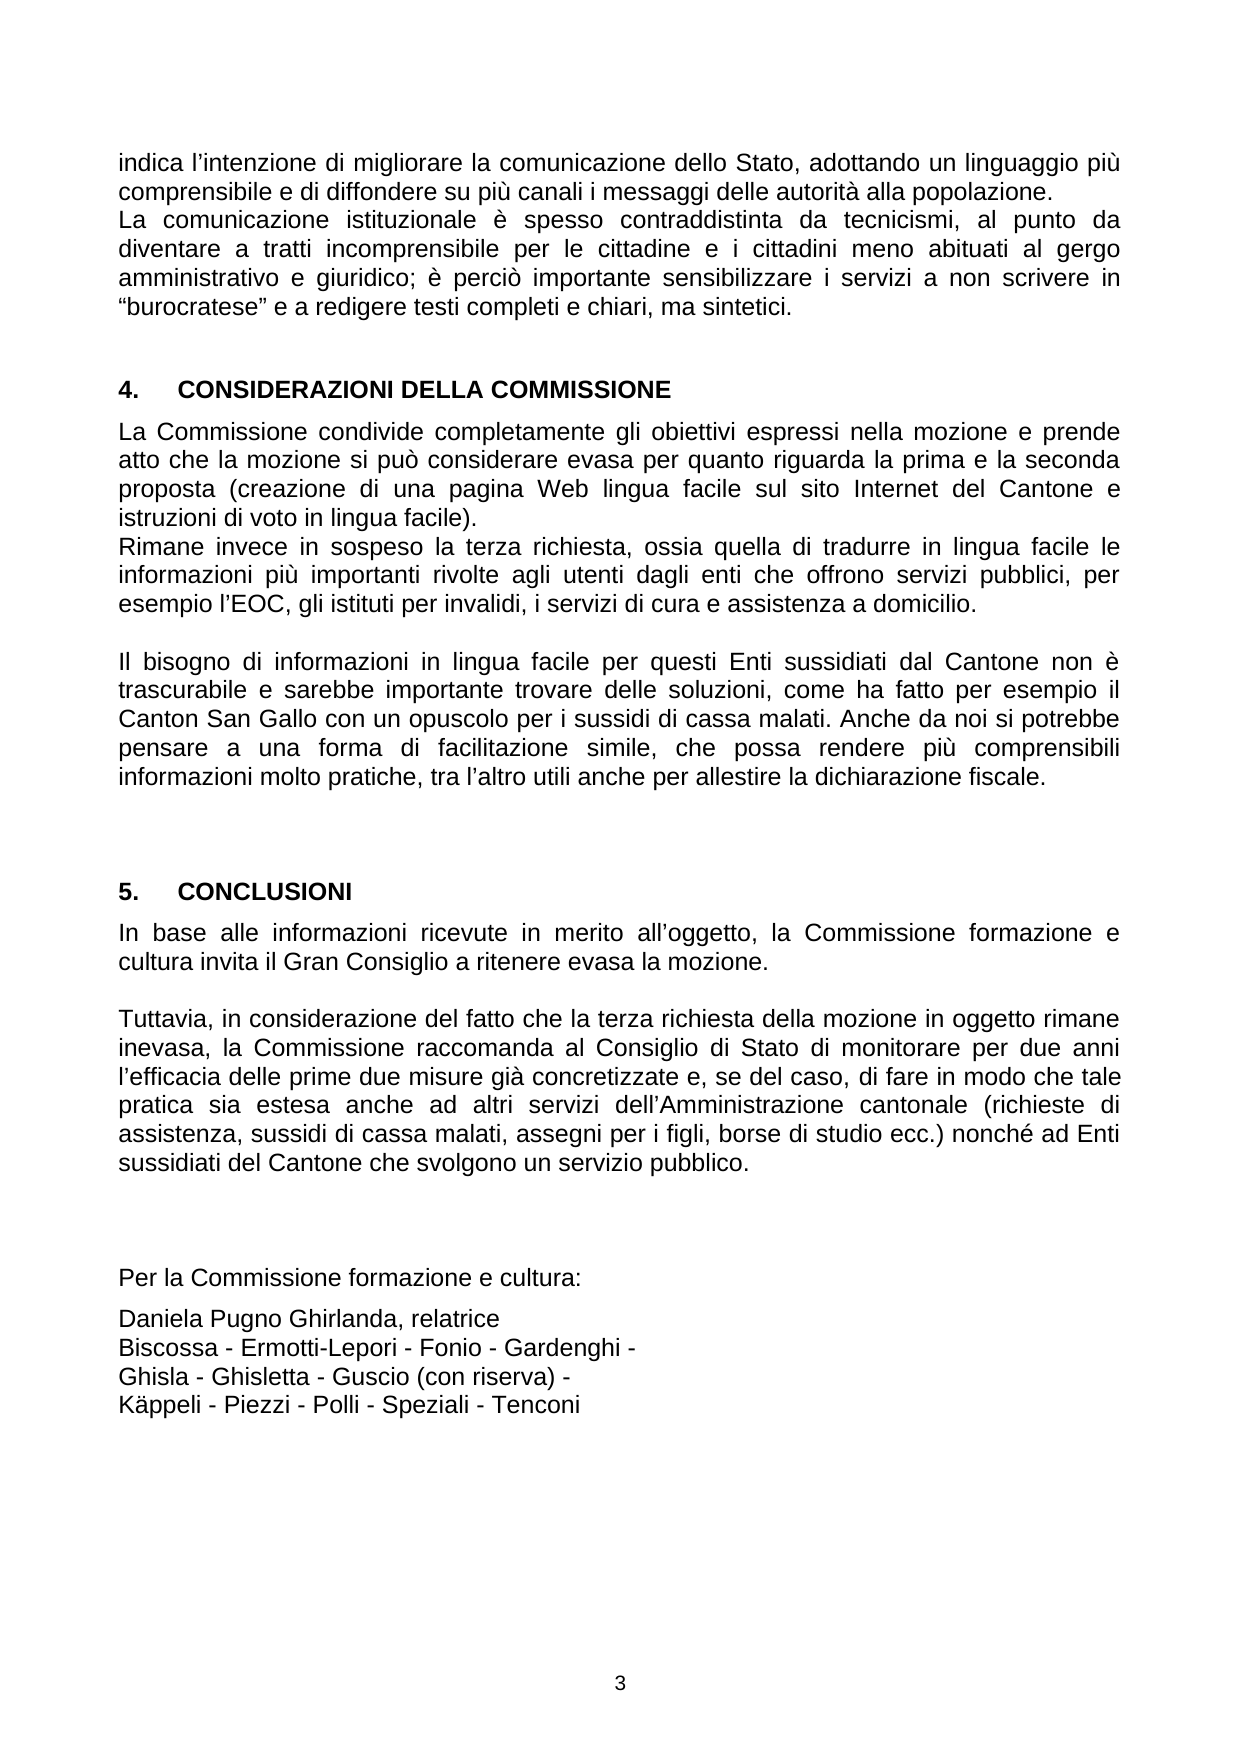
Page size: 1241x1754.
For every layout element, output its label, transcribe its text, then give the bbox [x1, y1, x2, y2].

text La comunicazione istituzionale è spesso contraddistinta da tecnicismi, al punto da diventare a tratti incomprensibile per le cittadine e i cittadini meno abituati al gergo amministrativo e giuridico; è perciò importante sensibilizzare i servizi a non scrivere in “burocratese” e a redigere testi completi e chiari, ma sintetici. [118, 205, 1122, 320]
text Käppeli - Piezzi - Polli - Speziali - Tenconi [118, 1390, 1122, 1419]
text Per la Commissione formazione e cultura: [118, 1263, 1122, 1292]
text Biscossa - Ermotti-Lepori - Fonio - Gardenghi - [118, 1333, 1122, 1362]
text Il bisogno di informazioni in lingua facile per questi Enti sussidiati dal Cantone non è trascurabile e sarebbe importante trovare delle soluzioni, come ha fatto per esempio il Canton San Gallo con un opuscolo per i sussidi di cassa malati. Anche da noi si potrebbe pensare a una forma di facilitazione simile, che possa rendere più comprensibili informazioni molto pratiche, tra l’altro utili anche per allestire la dichiarazione fiscale. [118, 647, 1122, 790]
text Daniela Pugno Ghirlanda, relatrice [118, 1304, 1122, 1333]
subtitle CONSIDERAZIONI DELLA COMMISSIONE [118, 375, 1122, 404]
text Rimane invece in sospeso la terza richiesta, ossia quella di tradurre in lingua facile le informazioni più importanti rivolte agli utenti dagli enti che offrono servizi pubblici, per esempio l’EOC, gli istituti per invalidi, i servizi di cura e assistenza a domicilio. [118, 532, 1122, 618]
text La Commissione condivide completamente gli obiettivi espressi nella mozione e prende atto che la mozione si può considerare evasa per quanto riguarda la prima e la seconda proposta (creazione di una pagina Web lingua facile sul sito Internet del Cantone e istruzioni di voto in lingua facile). [118, 417, 1122, 532]
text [118, 148, 1122, 205]
subtitle CONCLUSIONI [118, 877, 1122, 905]
text Tuttavia, in considerazione del fatto che la terza richiesta della mozione in oggetto rimane inevasa, la Commissione raccomanda al Consiglio di Stato di monitorare per due anni l’efficacia delle prime due misure già concretizzate e, se del caso, di fare in modo che tale pratica sia estesa anche ad altri servizi dell’Amministrazione cantonale (richieste di assistenza, sussidi di cassa malati, assegni per i figli, borse di studio ecc.) nonché ad Enti sussidiati del Cantone che svolgono un servizio pubblico. [118, 1004, 1122, 1177]
text In base alle informazioni ricevute in merito all’oggetto, la Commissione formazione e cultura invita il Gran Consiglio a ritenere evasa la mozione. [118, 918, 1122, 975]
text Ghisla - Ghisletta - Guscio (con riserva) - [118, 1362, 1122, 1390]
